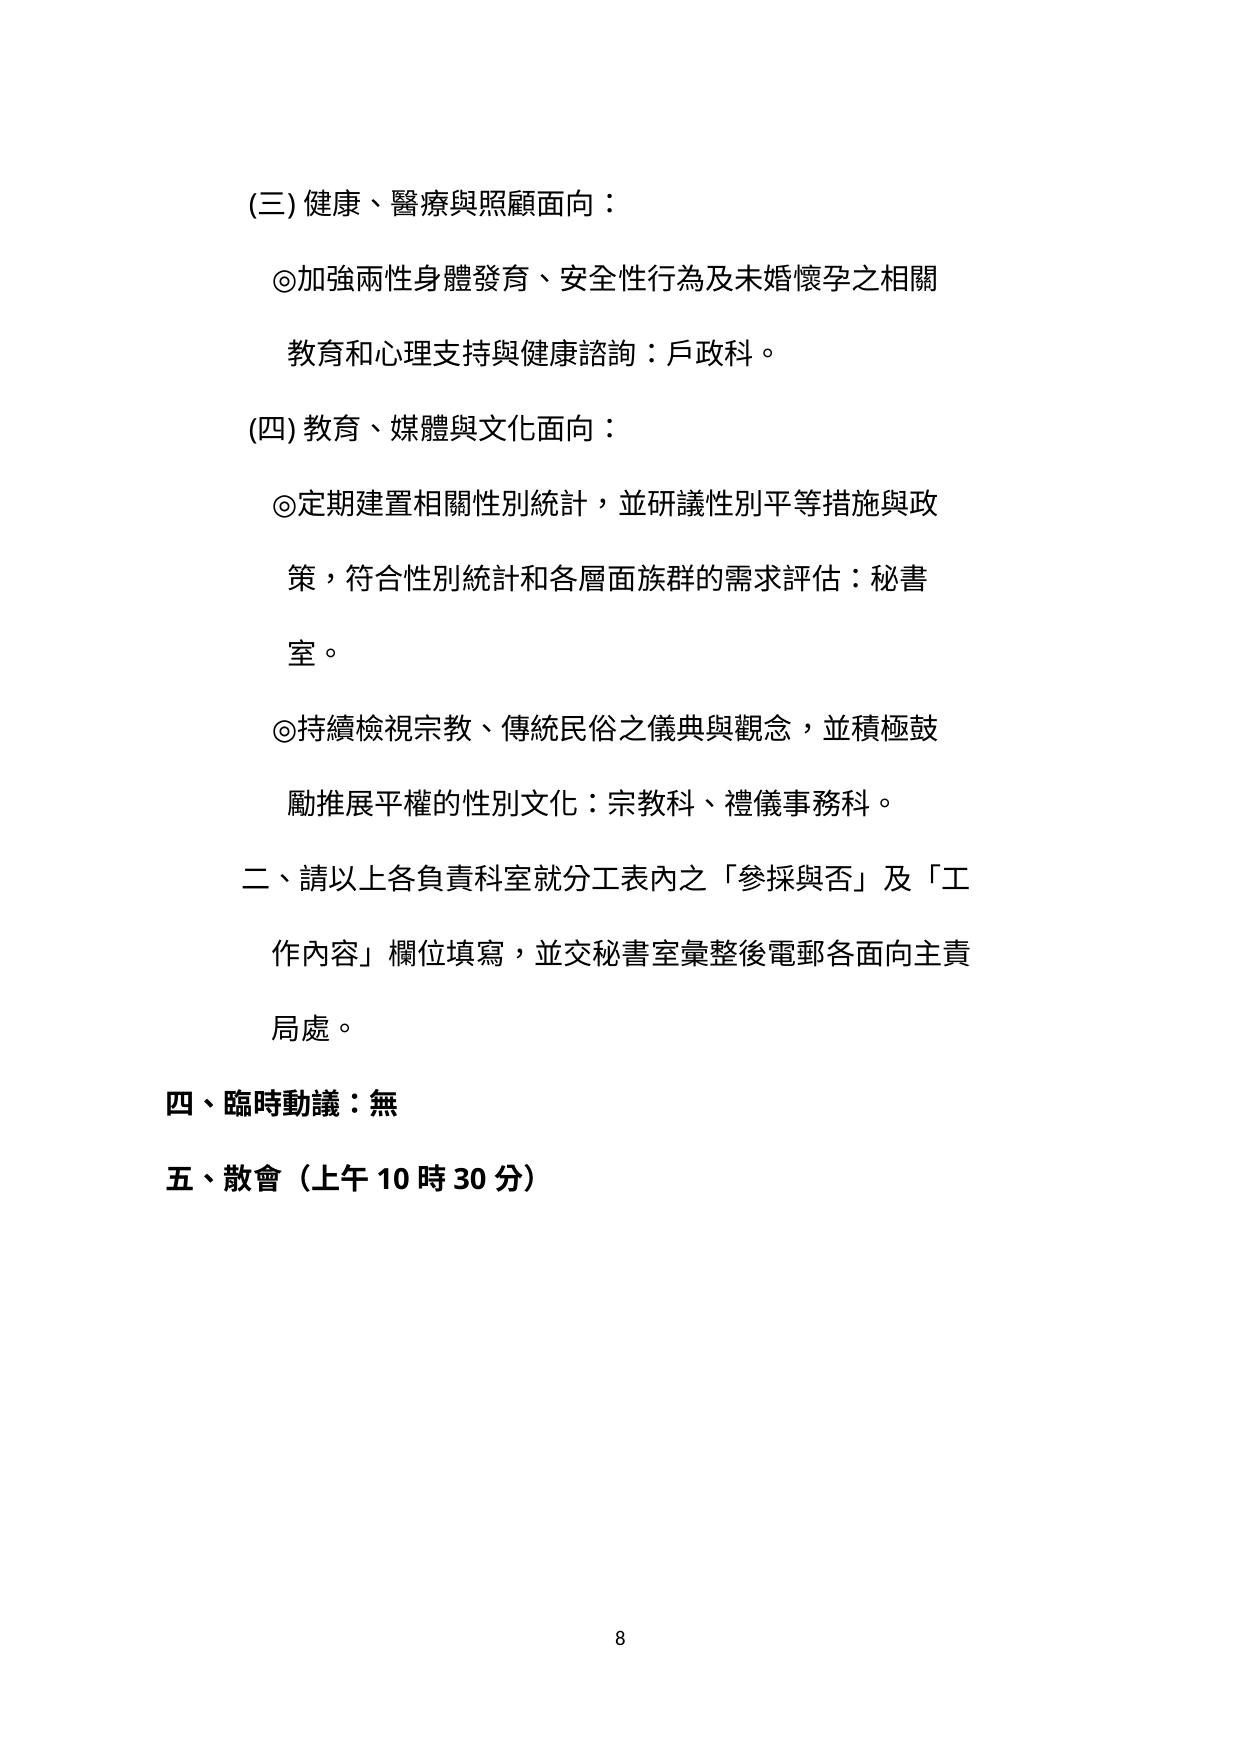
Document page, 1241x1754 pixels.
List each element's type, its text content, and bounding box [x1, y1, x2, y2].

text 勵推展平權的性別文化：宗教科、禮儀事務科。 [165, 764, 1075, 839]
text 局處。 [165, 989, 1075, 1064]
text 五、散會（上午 10 時 30 分） [165, 1139, 1075, 1214]
text (三) 健康、醫療與照顧面向： [165, 164, 1075, 239]
text 室。 [165, 614, 1075, 689]
text 作內容」欄位填寫，並交秘書室彙整後電郵各面向主責 [165, 914, 1075, 989]
text 四、臨時動議：無 [165, 1064, 1075, 1139]
text 二、請以上各負責科室就分工表內之「參採與否」及「工 [165, 839, 1075, 914]
text 教育和心理支持與健康諮詢：戶政科。 [165, 314, 1075, 389]
text 策，符合性別統計和各層面族群的需求評估：秘書 [165, 539, 1075, 614]
text ◎定期建置相關性別統計，並研議性別平等措施與政 [165, 464, 1075, 539]
text ◎加強兩性身體發育、安全性行為及未婚懷孕之相關 [165, 239, 1075, 314]
text ◎持續檢視宗教、傳統民俗之儀典與觀念，並積極鼓 [165, 689, 1075, 764]
text (四) 教育、媒體與文化面向： [165, 389, 1075, 464]
